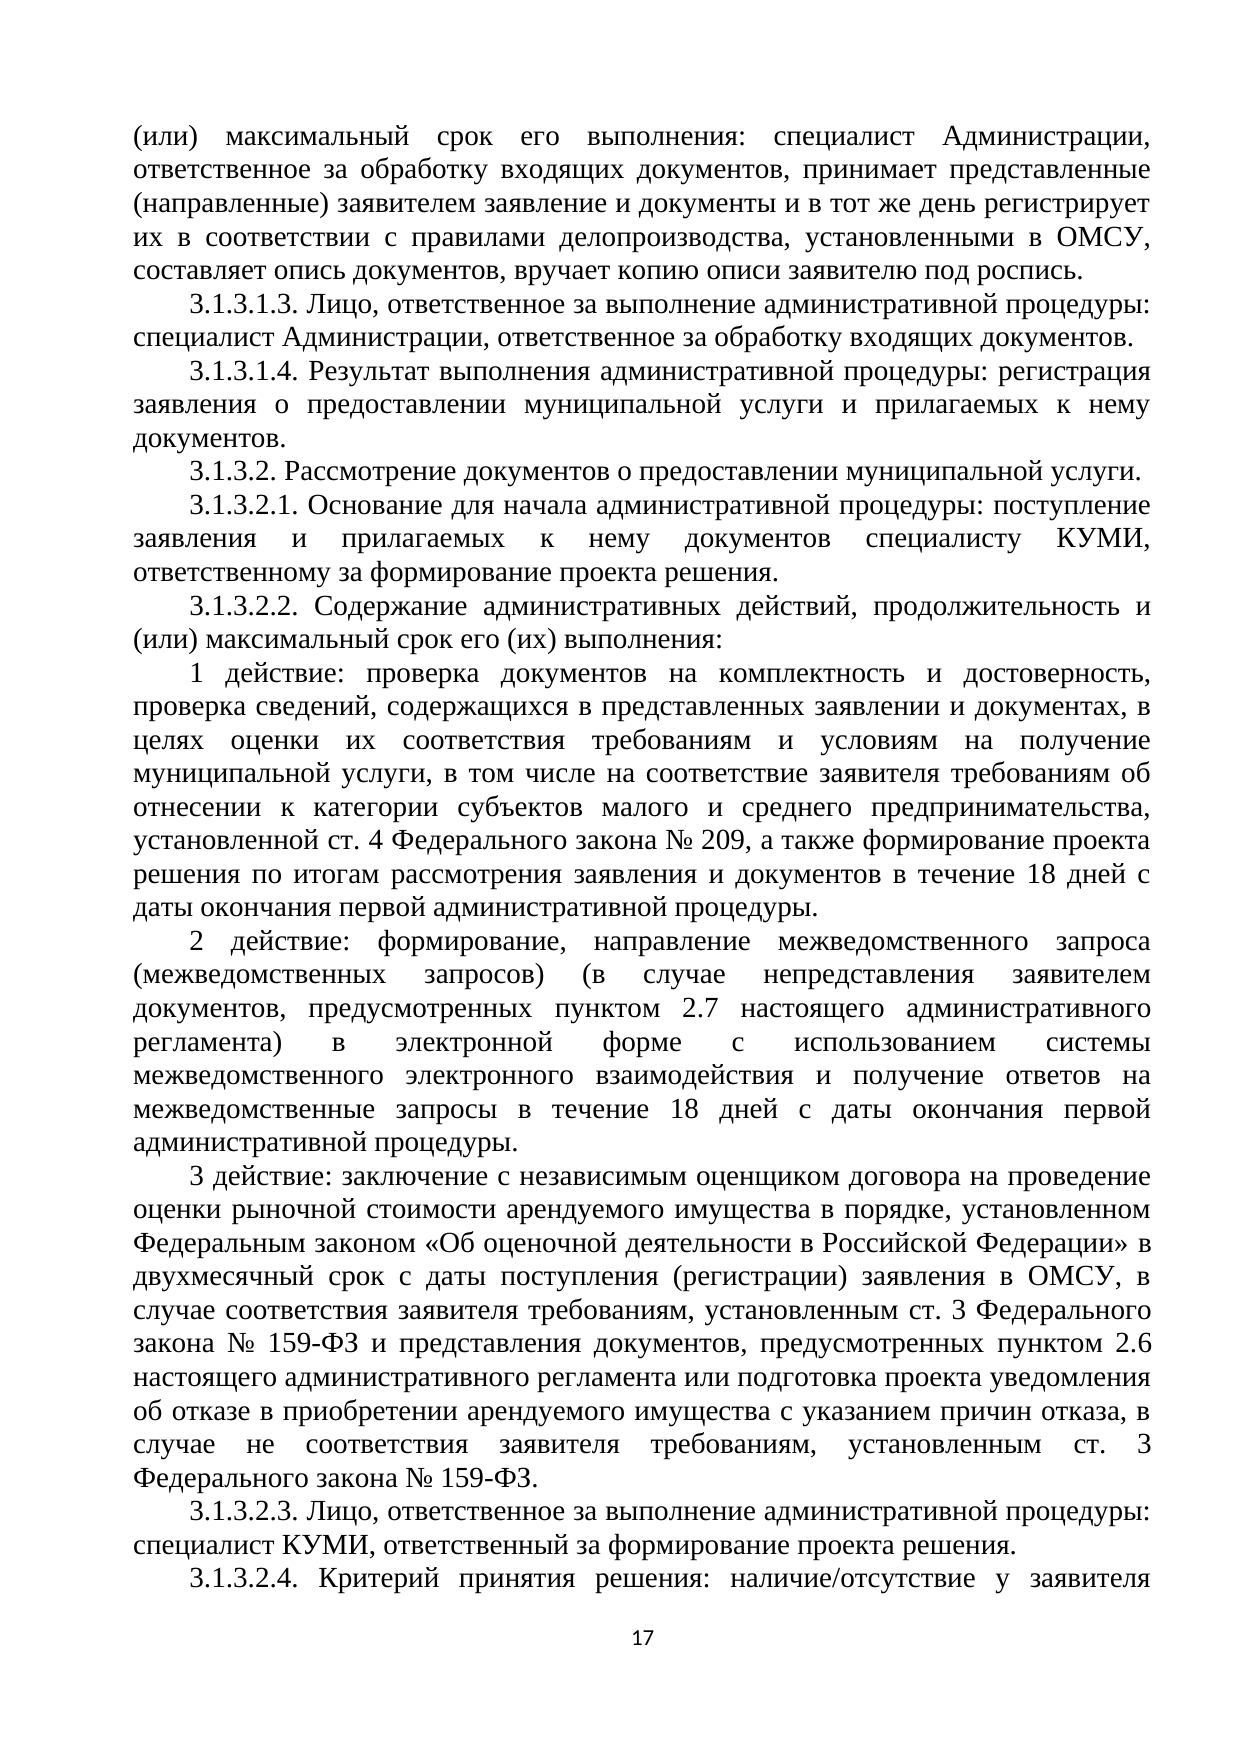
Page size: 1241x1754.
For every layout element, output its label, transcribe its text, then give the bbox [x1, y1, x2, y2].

text 3.1.3.1.4. Результат выполнения административной процедуры: регистрация заявления о предоставлении муниципальной услуги и прилагаемых к нему документов. [133, 353, 1152, 453]
text 3.1.3.2.2. Содержание административных действий, продолжительность и (или) максимальный срок его (их) выполнения: [133, 588, 1152, 655]
text 3 действие: заключение с независимым оценщиком договора на проведение оценки рыночной стоимости арендуемого имущества в порядке, установленном Федеральным законом «Об оценочной деятельности в Российской Федерации» в двухмесячный срок с даты поступления (регистрации) заявления в ОМСУ, в случае соответствия заявителя требованиям, установленным ст. 3 Федерального закона № 159-ФЗ и представления документов, предусмотренных пунктом 2.6 настоящего административного регламента или подготовка проекта уведомления об отказе в приобретении арендуемого имущества с указанием причин отказа, в случае не соответствия заявителя требованиям, установленным ст. 3 Федерального закона № 159-ФЗ. [133, 1158, 1152, 1493]
text 2 действие: формирование, направление межведомственного запроса (межведомственных запросов) (в случае непредставления заявителем документов, предусмотренных пунктом 2.7 настоящего административного регламента) в электронной форме с использованием системы межведомственного электронного взаимодействия и получение ответов на межведомственные запросы в течение 18 дней с даты окончания первой административной процедуры. [133, 923, 1152, 1158]
text 3.1.3.2.3. Лицо, ответственное за выполнение административной процедуры: специалист КУМИ, ответственный за формирование проекта решения. [133, 1493, 1152, 1560]
text 3.1.3.2.1. Основание для начала административной процедуры: поступление заявления и прилагаемых к нему документов специалисту КУМИ, ответственному за формирование проекта решения. [133, 487, 1152, 588]
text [133, 118, 1152, 286]
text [133, 1560, 1152, 1594]
text 1 действие: проверка документов на комплектность и достоверность, проверка сведений, содержащихся в представленных заявлении и документах, в целях оценки их соответствия требованиям и условиям на получение муниципальной услуги, в том числе на соответствие заявителя требованиям об отнесении к категории субъектов малого и среднего предпринимательства, установленной ст. 4 Федерального закона № 209, а также формирование проекта решения по итогам рассмотрения заявления и документов в течение 18 дней с даты окончания первой административной процедуры. [133, 655, 1152, 923]
text 3.1.3.2. Рассмотрение документов о предоставлении муниципальной услуги. [133, 453, 1152, 487]
text 3.1.3.1.3. Лицо, ответственное за выполнение административной процедуры: специалист Администрации, ответственное за обработку входящих документов. [133, 286, 1152, 353]
